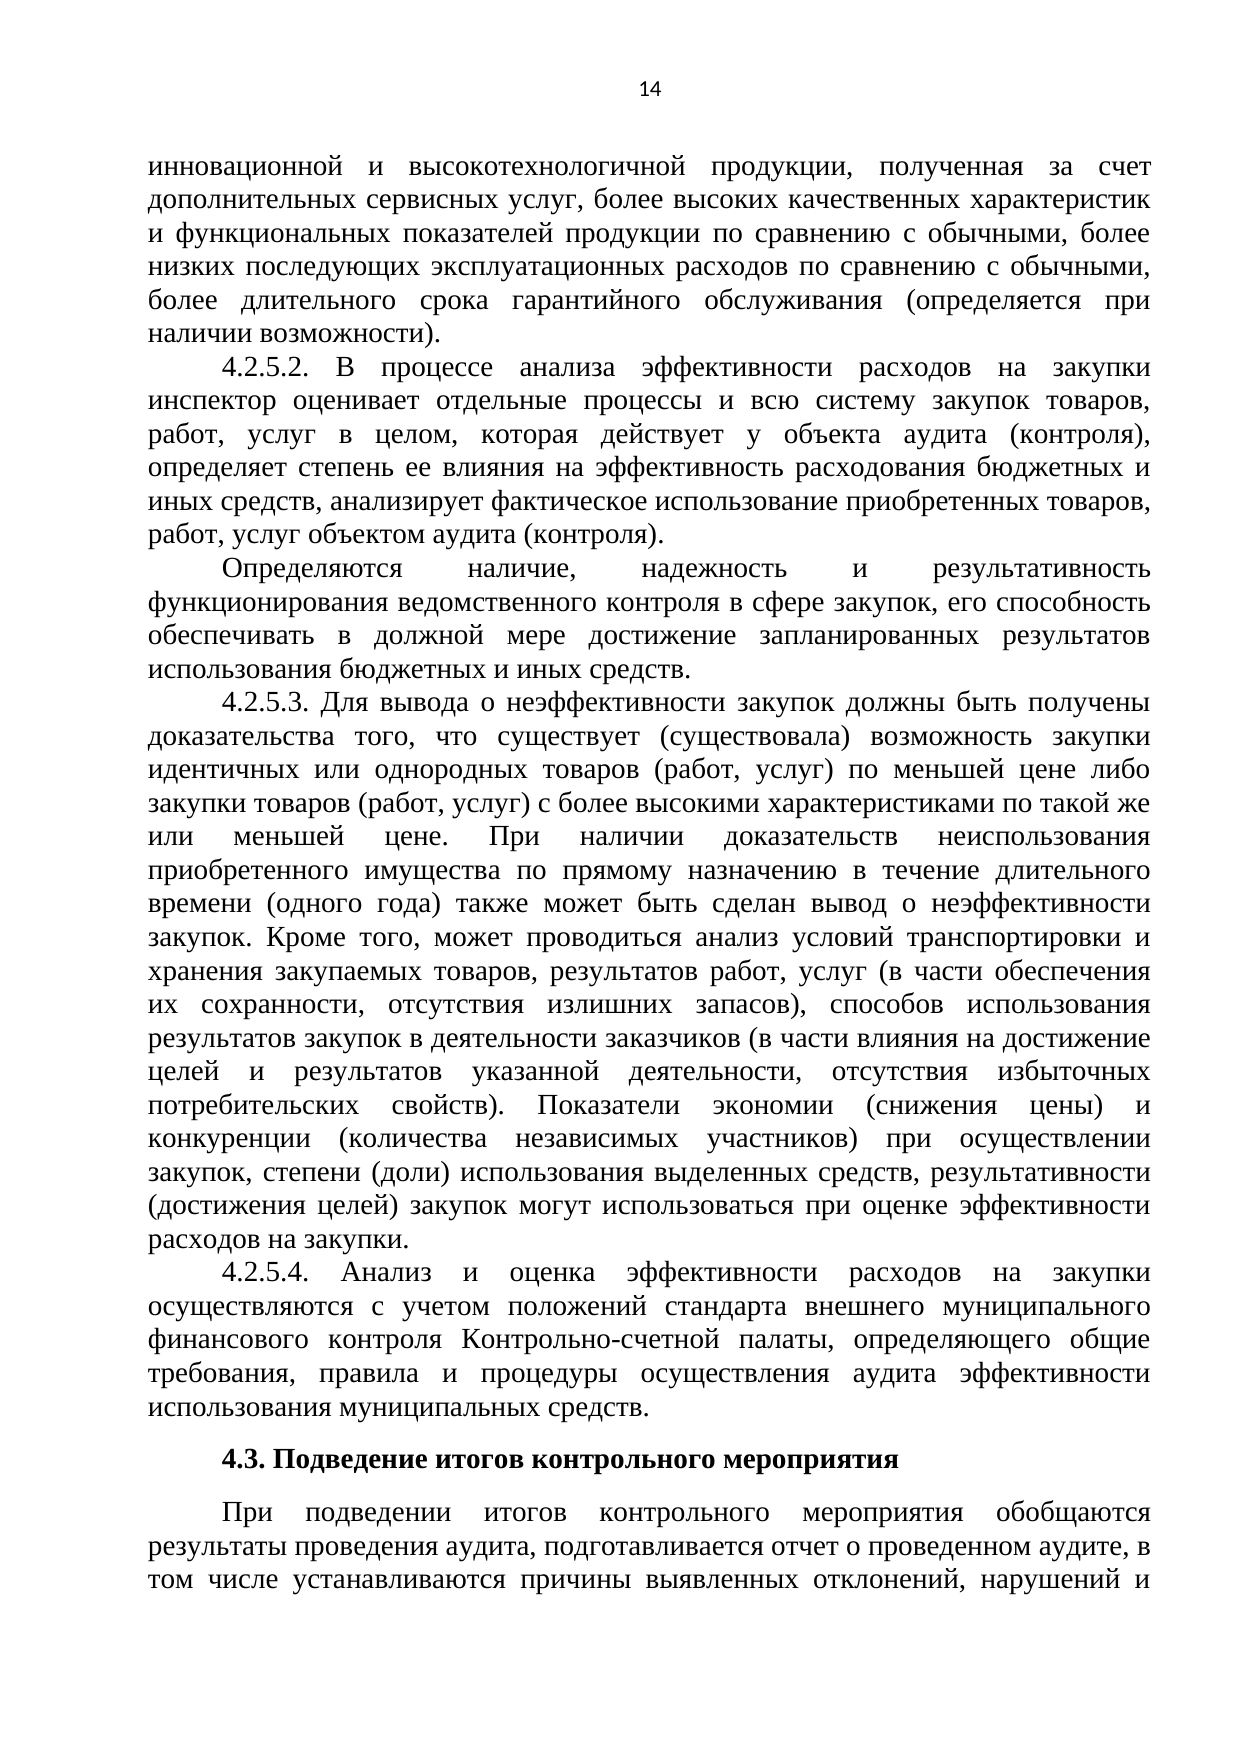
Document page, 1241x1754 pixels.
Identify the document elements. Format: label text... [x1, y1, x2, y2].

text 4.2.5.2. В процессе анализа эффективности расходов на закупки инспектор оценивает отдельные процессы и всю систему закупок товаров, работ, услуг в целом, которая действует у объекта аудита (контроля), определяет степень ее влияния на эффективность расходования бюджетных и иных средств, анализирует фактическое использование приобретенных товаров, работ, услуг объектом аудита (контроля). [148, 349, 1152, 550]
text 4.2.5.3. Для вывода о неэффективности закупок должны быть получены доказательства того, что существует (существовала) возможность закупки идентичных или однородных товаров (работ, услуг) по меньшей цене либо закупки товаров (работ, услуг) с более высокими характеристиками по такой же или меньшей цене. При наличии доказательств неиспользования приобретенного имущества по прямому назначению в течение длительного времени (одного года) также может быть сделан вывод о неэффективности закупок. Кроме того, может проводиться анализ условий транспортировки и хранения закупаемых товаров, результатов работ, услуг (в части обеспечения их сохранности, отсутствия излишних запасов), способов использования результатов закупок в деятельности заказчиков (в части влияния на достижение целей и результатов указанной деятельности, отсутствия избыточных потребительских свойств). Показатели экономии (снижения цены) и конкуренции (количества независимых участников) при осуществлении закупок, степени (доли) использования выделенных средств, результативности (достижения целей) закупок могут использоваться при оценке эффективности расходов на закупки. [148, 684, 1152, 1254]
text 4.2.5.4. Анализ и оценка эффективности расходов на закупки осуществляются с учетом положений стандарта внешнего муниципального финансового контроля Контрольно-счетной палаты, определяющего общие требования, правила и процедуры осуществления аудита эффективности использования муниципальных средств. [148, 1254, 1152, 1422]
list 4.3. Подведение итогов контрольного мероприятия [222, 1441, 1152, 1475]
text Определяются наличие, надежность и результативность функционирования ведомственного контроля в сфере закупок, его способность обеспечивать в должной мере достижение запланированных результатов использования бюджетных и иных средств. [148, 550, 1152, 684]
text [148, 1494, 1152, 1595]
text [148, 148, 1152, 349]
